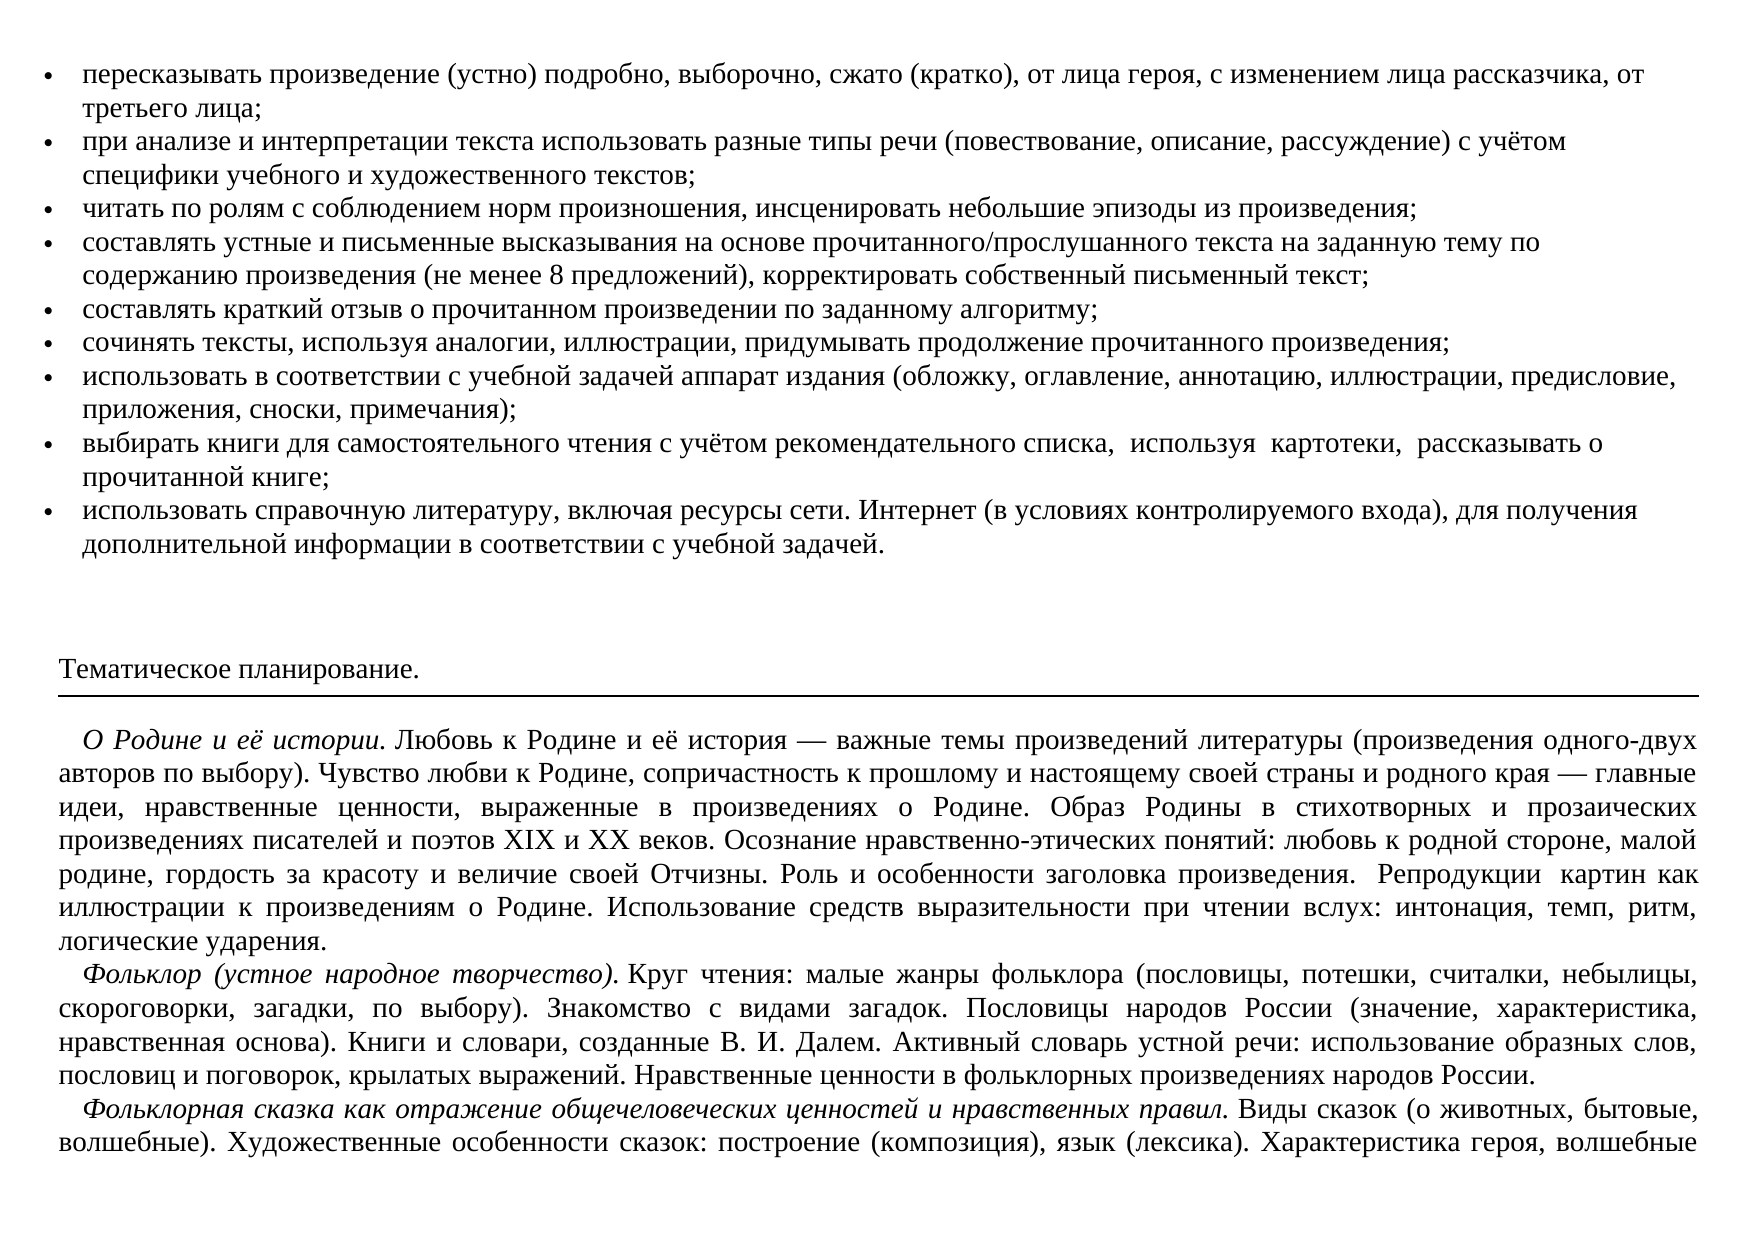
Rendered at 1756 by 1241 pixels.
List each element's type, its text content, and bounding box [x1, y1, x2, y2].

text Фольклор (устное народное творчество). Круг чтения: малые жанры фольклора (пословицы, потешки, считалки, небылицы, скороговорки, загадки, по выбору). Знакомство с видами загадок. Пословицы народов России (значение, характеристика, нравственная основа). Книги и словари, созданные В. И. Далем. Активный словарь устной речи: использование образных слов, пословиц и поговорок, крылатых выражений. Нравственные ценности в фольклорных произведениях народов России. [58, 957, 1699, 1091]
list составлять краткий отзыв о прочитанном произведении по заданному алгоритму; [44, 291, 1699, 324]
list сочинять тексты, используя аналогии, иллюстрации, придумывать продолжение прочитанного произведения; [44, 324, 1699, 358]
text О Родине и её истории. Любовь к Родине и её история — важные темы произведений литературы (произведения одного-двух авторов по выбору). Чувство любви к Родине, сопричастность к прошлому и настоящему своей страны и родного края — главные идеи, нравственные ценности, выраженные в произведениях о Родине. Образ Родины в стихотворных и прозаических произведениях писателей и поэтов ХIХ и ХХ веков. Осознание нравственно-этических понятий: любовь к родной стороне, малой родине, гордость за красоту и величие своей Отчизны. Роль и особенности заголовка произведения. Репродукции картин как иллюстрации к произведениям о Родине. Использование средств выразительности при чтении вслух: интонация, темп, ритм, логические ударения. [58, 722, 1699, 957]
list пересказывать произведение (устно) подробно, выборочно, сжато (кратко), от лица героя, с изменением лица рассказчика, от третьего лица; [44, 56, 1699, 123]
list использовать в соответствии с учебной задачей аппарат издания (обложку, оглавление, аннотацию, иллюстрации, предисловие, приложения, сноски, примечания); [44, 358, 1699, 425]
list составлять устные и письменные высказывания на основе прочитанного/прослушанного текста на заданную тему по содержанию произведения (не менее 8 предложений), корректировать собственный письменный текст; [44, 224, 1699, 291]
list читать по ролям с соблюдением норм произношения, инсценировать небольшие эпизоды из произведения; [44, 190, 1699, 224]
list при анализе и интерпретации текста использовать разные типы речи (повествование, описание, рассуждение) с учётом специфики учебного и художественного текстов; [44, 123, 1699, 190]
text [58, 1091, 1699, 1158]
list выбирать книги для самостоятельного чтения с учётом рекомендательного списка, используя картотеки, рассказывать о прочитанной книге; [44, 425, 1699, 492]
text Тематическое планирование. [58, 651, 1699, 695]
list использовать справочную литературу, включая ресурсы сети. Интернет (в условиях контролируемого входа), для получения дополнительной информации в соответствии с учебной задачей. [44, 492, 1699, 559]
